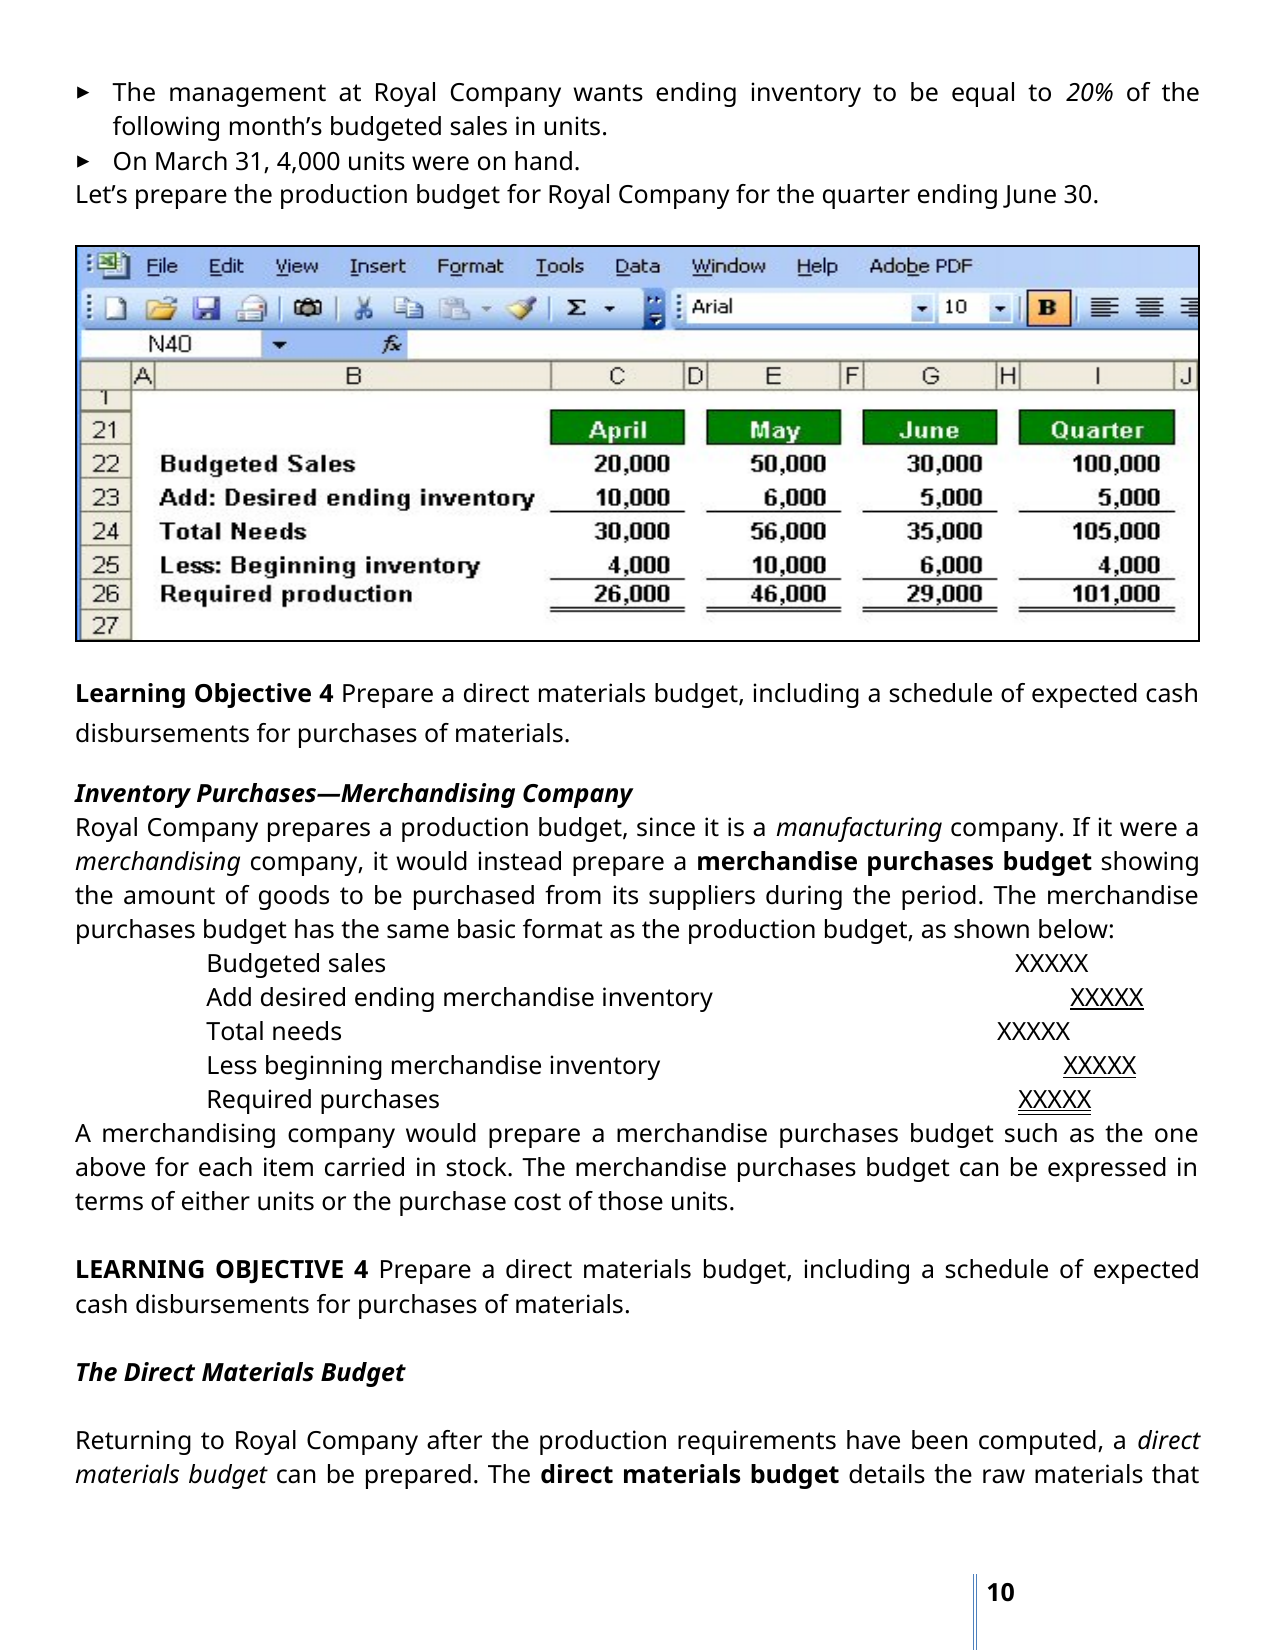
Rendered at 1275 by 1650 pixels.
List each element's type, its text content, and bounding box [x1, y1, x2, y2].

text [75, 1422, 1200, 1491]
list The management at Royal Company wants ending inventory to be equal to 20% of the following month’s budgeted sales in units. [75, 75, 1200, 143]
list On March 31, 4,000 units were on hand. [75, 143, 1200, 177]
text A merchandising company would prepare a merchandise purchases budget such as the one above for each item carried in stock. The merchandise purchases budget can be expressed in terms of either units or the purchase cost of those units. [75, 1116, 1200, 1218]
text Learning Objective 4 Prepare a direct materials budget, including a schedule of expected cash disbursements for purchases of materials. [75, 676, 1200, 749]
text Total needs XXXXX [75, 1014, 1200, 1048]
picture [77, 247, 1198, 640]
text The Direct Materials Budget [75, 1354, 1200, 1388]
text Let’s prepare the production budget for Royal Company for the quarter ending June 30. [75, 177, 1200, 211]
text Less beginning merchandise inventory XXXXX [75, 1048, 1200, 1082]
text Budgeted sales XXXXX [75, 946, 1200, 980]
text LEARNING OBJECTIVE 4 Prepare a direct materials budget, including a schedule of expected cash disbursements for purchases of materials. [75, 1252, 1200, 1320]
text Inventory Purchases—Merchandising Company [75, 775, 1200, 809]
text Royal Company prepares a production budget, since it is a manufacturing company. If it were a merchandising company, it would instead prepare a merchandise purchases budget showing the amount of goods to be purchased from its suppliers during the period. The merchandise purchases budget has the same basic format as the production budget, as shown below: [75, 809, 1200, 946]
text Required purchases XXXXX [75, 1082, 1200, 1116]
text Add desired ending merchandise inventory XXXXX [75, 980, 1200, 1014]
